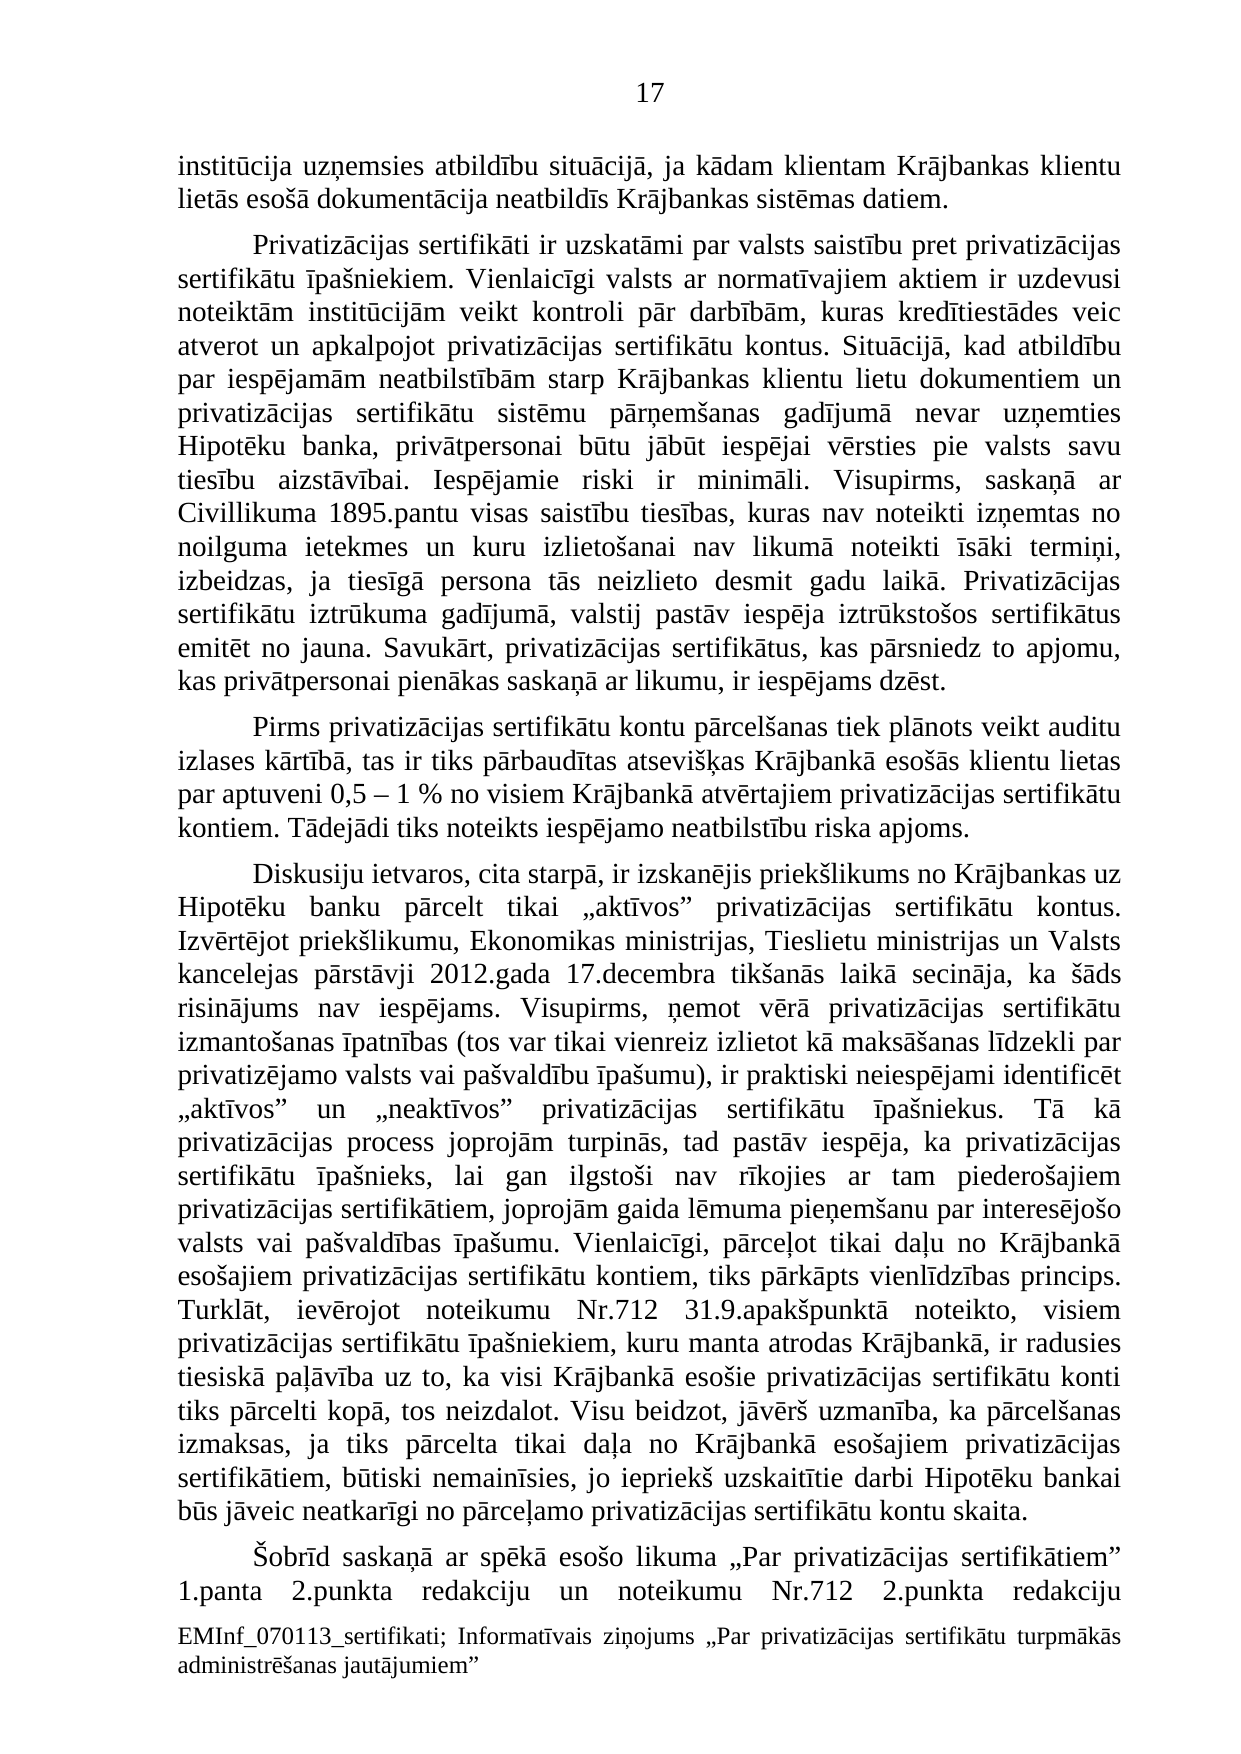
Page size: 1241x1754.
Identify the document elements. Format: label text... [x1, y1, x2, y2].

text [177, 148, 1122, 215]
text Diskusiju ietvaros, cita starpā, ir izskanējis priekšlikums no Krājbankas uz Hipotēku banku pārcelt tikai „aktīvos” privatizācijas sertifikātu kontus. Izvērtējot priekšlikumu, Ekonomikas ministrijas, Tieslietu ministrijas un Valsts kancelejas pārstāvji 2012.gada 17.decembra tikšanās laikā secināja, ka šāds risinājums nav iespējams. Visupirms, ņemot vērā privatizācijas sertifikātu izmantošanas īpatnības (tos var tikai vienreiz izlietot kā maksāšanas līdzekli par privatizējamo valsts vai pašvaldību īpašumu), ir praktiski neiespējami identificēt „aktīvos” un „neaktīvos” privatizācijas sertifikātu īpašniekus. Tā kā privatizācijas process joprojām turpinās, tad pastāv iespēja, ka privatizācijas sertifikātu īpašnieks, lai gan ilgstoši nav rīkojies ar tam piederošajiem privatizācijas sertifikātiem, joprojām gaida lēmuma pieņemšanu par interesējošo valsts vai pašvaldības īpašumu. Vienlaicīgi, pārceļot tikai daļu no Krājbankā esošajiem privatizācijas sertifikātu kontiem, tiks pārkāpts vienlīdzības princips. Turklāt, ievērojot noteikumu Nr.712 31.9.apakšpunktā noteikto, visiem privatizācijas sertifikātu īpašniekiem, kuru manta atrodas Krājbankā, ir radusies tiesiskā paļāvība uz to, ka visi Krājbankā esošie privatizācijas sertifikātu konti tiks pārcelti kopā, tos neizdalot. Visu beidzot, jāvērš uzmanība, ka pārcelšanas izmaksas, ja tiks pārcelta tikai daļa no Krājbankā esošajiem privatizācijas sertifikātiem, būtiski nemainīsies, jo iepriekš uzskaitītie darbi Hipotēku bankai būs jāveic neatkarīgi no pārceļamo privatizācijas sertifikātu kontu skaita. [177, 856, 1122, 1527]
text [177, 1539, 1122, 1606]
text Privatizācijas sertifikāti ir uzskatāmi par valsts saistību pret privatizācijas sertifikātu īpašniekiem. Vienlaicīgi valsts ar normatīvajiem aktiem ir uzdevusi noteiktām institūcijām veikt kontroli pār darbībām, kuras kredītiestādes veic atverot un apkalpojot privatizācijas sertifikātu kontus. Situācijā, kad atbildību par iespējamām neatbilstībām starp Krājbankas klientu lietu dokumentiem un privatizācijas sertifikātu sistēmu pārņemšanas gadījumā nevar uzņemties Hipotēku banka, privātpersonai būtu jābūt iespējai vērsties pie valsts savu tiesību aizstāvībai. Iespējamie riski ir minimāli. Visupirms, saskaņā ar Civillikuma 1895.pantu visas saistību tiesības, kuras nav noteikti izņemtas no noilguma ietekmes un kuru izlietošanai nav likumā noteikti īsāki termiņi, izbeidzas, ja tiesīgā persona tās neizlieto desmit gadu laikā. Privatizācijas sertifikātu iztrūkuma gadījumā, valstij pastāv iespēja iztrūkstošos sertifikātus emitēt no jauna. Savukārt, privatizācijas sertifikātus, kas pārsniedz to apjomu, kas privātpersonai pienākas saskaņā ar likumu, ir iespējams dzēst. [177, 227, 1122, 697]
text Pirms privatizācijas sertifikātu kontu pārcelšanas tiek plānots veikt auditu izlases kārtībā, tas ir tiks pārbaudītas atsevišķas Krājbankā esošās klientu lietas par aptuveni 0,5 – 1 % no visiem Krājbankā atvērtajiem privatizācijas sertifikātu kontiem. Tādejādi tiks noteikts iespējamo neatbilstību riska apjoms. [177, 709, 1122, 843]
